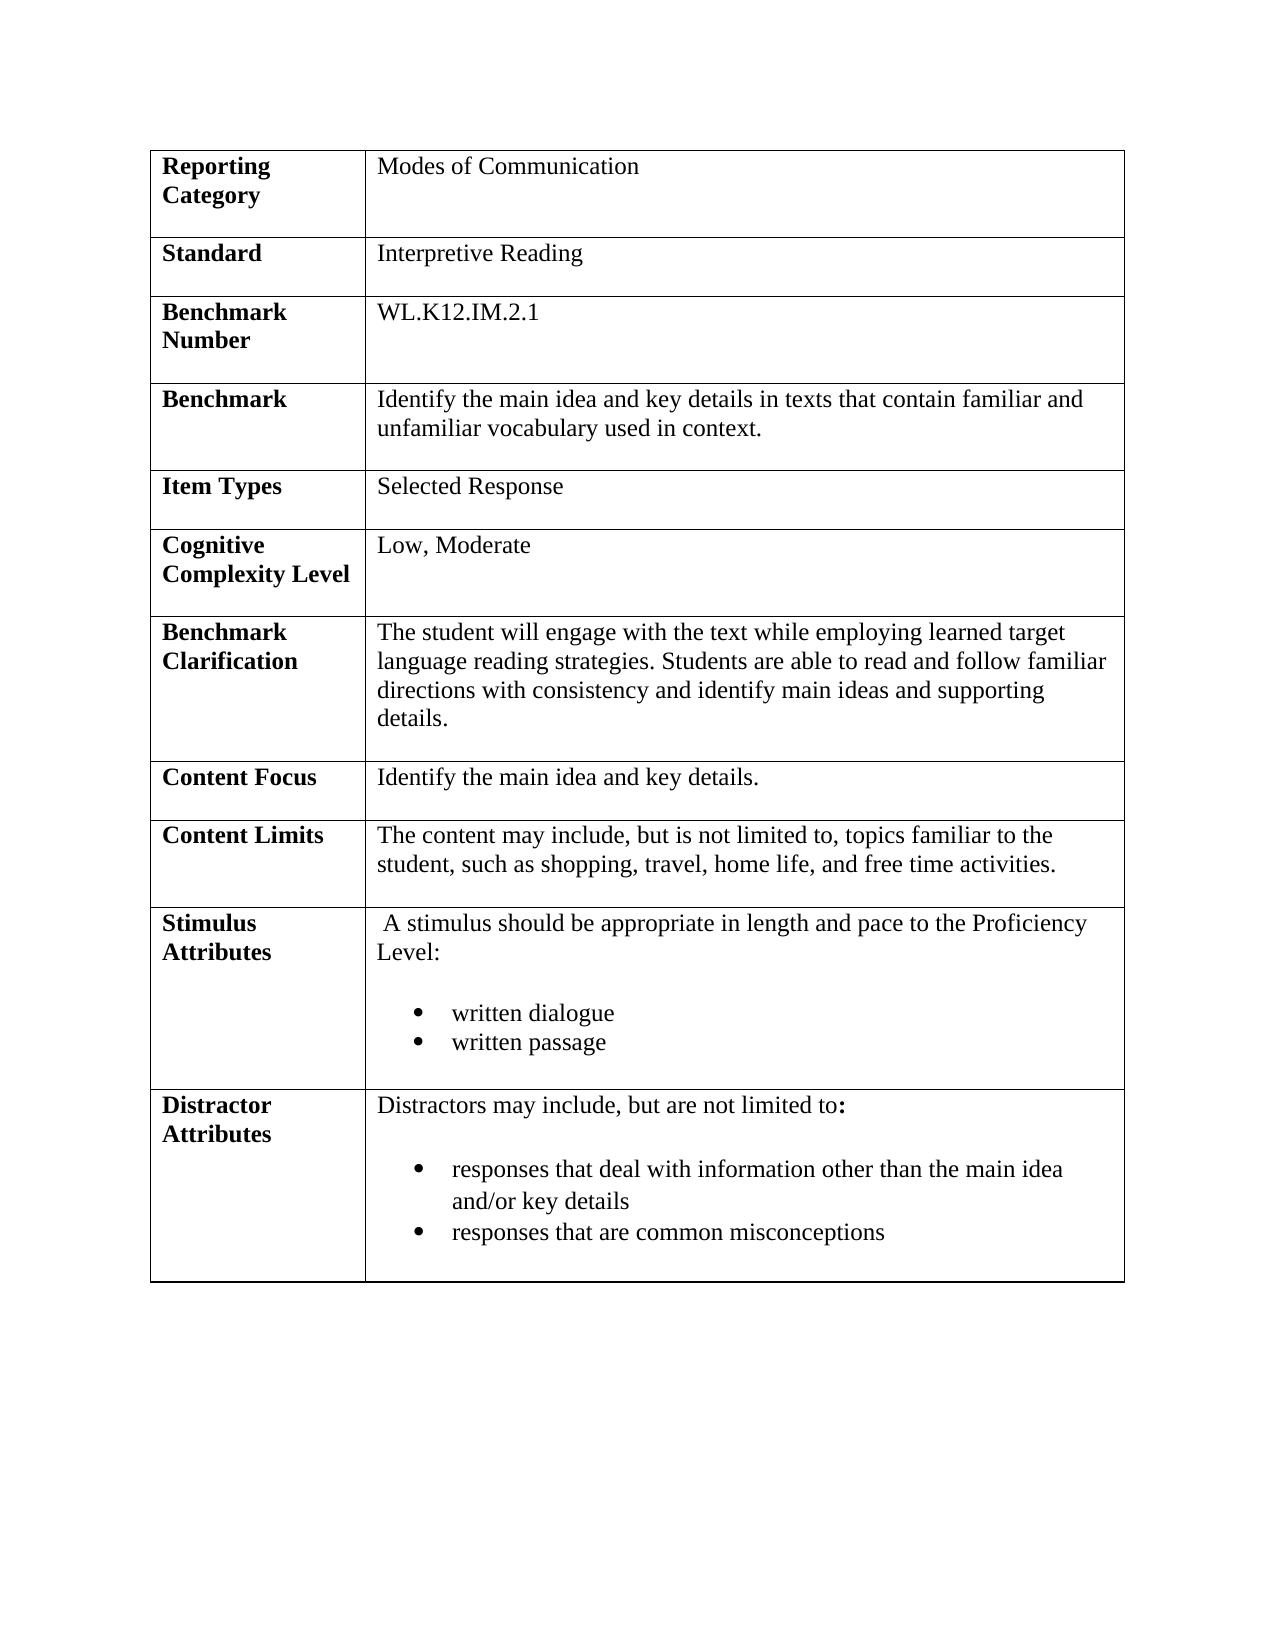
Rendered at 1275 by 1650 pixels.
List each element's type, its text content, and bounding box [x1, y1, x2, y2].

table_cell Selected Response [366, 471, 1124, 529]
table_header Modes of Communication [366, 151, 1124, 237]
table_header Reporting Category [151, 151, 365, 237]
table_cell Content Focus [151, 762, 365, 819]
table_cell Content Limits [151, 821, 365, 907]
table_cell Cognitive Complexity Level [151, 530, 365, 616]
table_cell Benchmark Clarification [151, 617, 365, 761]
table_cell Low, Moderate [366, 530, 1124, 616]
table_cell The content may include, but is not limited to, topics familiar to the student, such as shopping, travel, home life, and free time activities. [366, 821, 1124, 907]
table_cell WL.K12.IM.2.1 [366, 297, 1124, 383]
table_cell Benchmark [151, 384, 365, 470]
table_cell Interpretive Reading [366, 238, 1124, 296]
table_cell Item Types [151, 471, 365, 529]
table_cell Distractors may include, but are not limited to: responses that deal with information other than the main idea and/or key details responses that are common misconceptions [366, 1090, 1124, 1281]
table_cell A stimulus should be appropriate in length and pace to the Proficiency Level: written dialogue written passage [366, 908, 1124, 1089]
table_cell The student will engage with the text while employing learned target language reading strategies. Students are able to read and follow familiar directions with consistency and identify main ideas and supporting details. [366, 617, 1124, 761]
table_cell Stimulus Attributes [151, 908, 365, 1089]
table_cell Standard [151, 238, 365, 296]
table_cell Identify the main idea and key details. [366, 762, 1124, 819]
table_cell Benchmark Number [151, 297, 365, 383]
table_cell Identify the main idea and key details in texts that contain familiar and unfamiliar vocabulary used in context. [366, 384, 1124, 470]
table_cell Distractor Attributes [151, 1090, 365, 1281]
